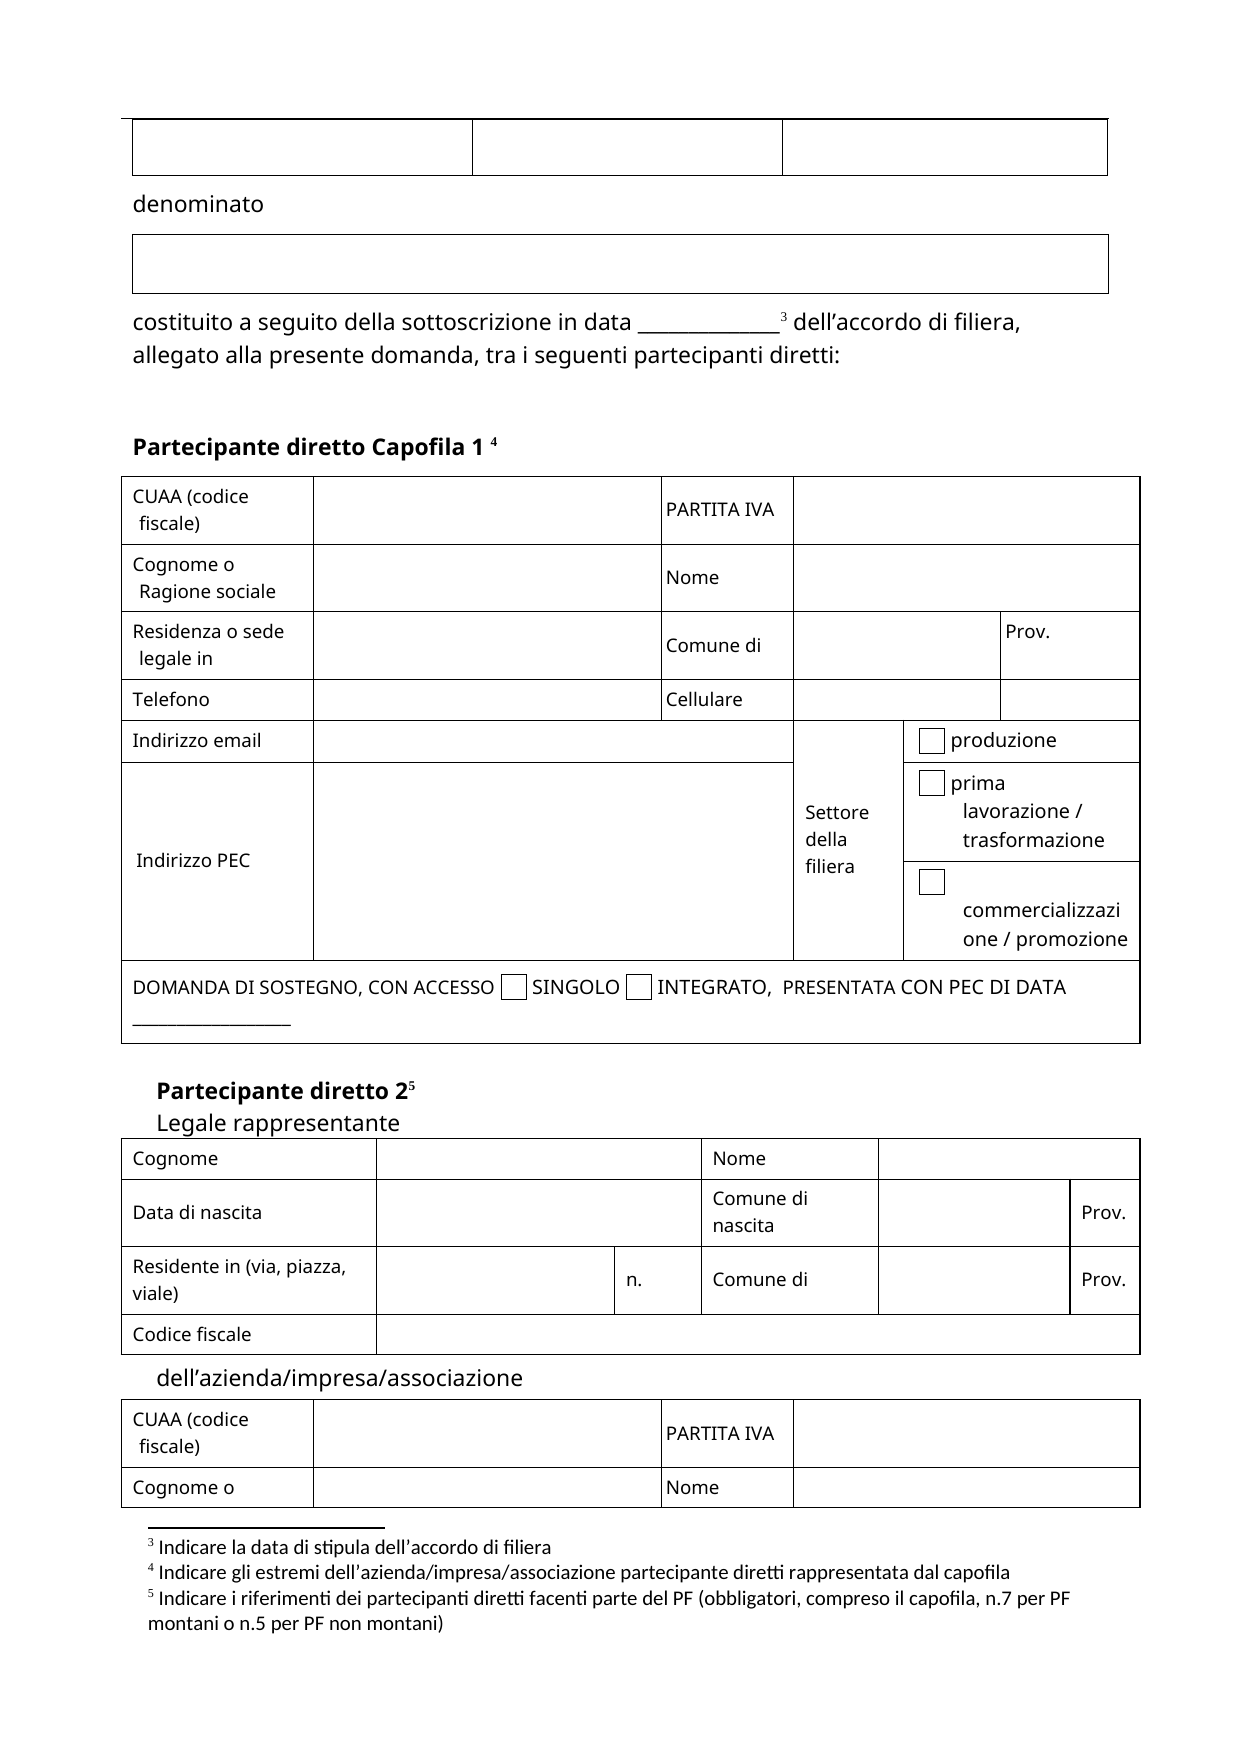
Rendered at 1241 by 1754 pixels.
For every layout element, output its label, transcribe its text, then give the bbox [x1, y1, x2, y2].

text Partecipante diretto 2 [156, 1075, 1078, 1107]
table_cell Indirizzo PEC [122, 763, 313, 960]
table_cell [794, 612, 1000, 679]
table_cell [121, 119, 1109, 476]
table_cell [794, 1468, 1139, 1507]
table_header [377, 1139, 701, 1178]
table_header [794, 1400, 1139, 1467]
table_cell [1001, 680, 1139, 719]
table_cell Settore della filiera [794, 721, 903, 960]
table_cell [794, 680, 1000, 719]
table_header PARTITA IVA [662, 1400, 793, 1467]
table_cell Prov. [1071, 1180, 1139, 1246]
table_cell [879, 1180, 1069, 1246]
text dell’azienda/impresa/associazione [156, 1362, 1078, 1393]
table_cell [314, 680, 661, 719]
table_cell [794, 545, 1139, 611]
table_cell Telefono [122, 680, 313, 719]
table_cell PARTITA IVA [662, 477, 793, 544]
table_cell DOMANDA DI SOSTEGNO, CON ACCESSO SINGOLO INTEGRATO, PRESENTATA CON PEC DI DATA __________________ [122, 961, 1139, 1043]
table_cell [879, 1247, 1069, 1314]
table_header CUAA (codice fiscale) [122, 1400, 313, 1467]
table_cell [314, 763, 793, 960]
text Legale rappresentante [156, 1107, 1078, 1138]
table_cell n. [615, 1247, 701, 1314]
table_cell [377, 1315, 1139, 1354]
table_cell CUAA (codice fiscale) [122, 477, 313, 544]
table_cell [314, 612, 661, 679]
table_cell [314, 1468, 661, 1507]
table_cell produzione [904, 721, 1139, 762]
table_cell commercializzazione / promozione [904, 862, 1139, 960]
table_cell Comune di nascita [702, 1180, 878, 1246]
table_cell [377, 1247, 614, 1314]
table_cell Data di nascita [122, 1180, 376, 1246]
table_header [314, 1400, 661, 1467]
table_cell [314, 721, 793, 762]
table_cell [314, 477, 661, 544]
table_header Nome [702, 1139, 878, 1178]
table_cell [314, 545, 661, 611]
table_cell Codice fiscale [122, 1315, 376, 1354]
table_header Cognome [122, 1139, 376, 1178]
table_cell Cellulare [662, 680, 793, 719]
table_cell [377, 1180, 701, 1246]
table_cell prima lavorazione / trasformazione [904, 763, 1139, 861]
table_cell Prov. [1071, 1247, 1139, 1314]
table_cell Indirizzo email [122, 721, 313, 762]
table_cell Comune di [702, 1247, 878, 1314]
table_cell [122, 1468, 313, 1507]
table_cell Residenza o sede legale in [122, 612, 313, 679]
table_cell Prov. [1001, 612, 1139, 679]
table_header [879, 1139, 1139, 1178]
table_cell Nome [662, 1468, 793, 1507]
table_cell Nome [662, 545, 793, 611]
table_cell Comune di [662, 612, 793, 679]
table_cell [794, 477, 1139, 544]
table_cell Cognome o Ragione sociale [122, 545, 313, 611]
table_cell Residente in (via, piazza, viale) [122, 1247, 376, 1314]
